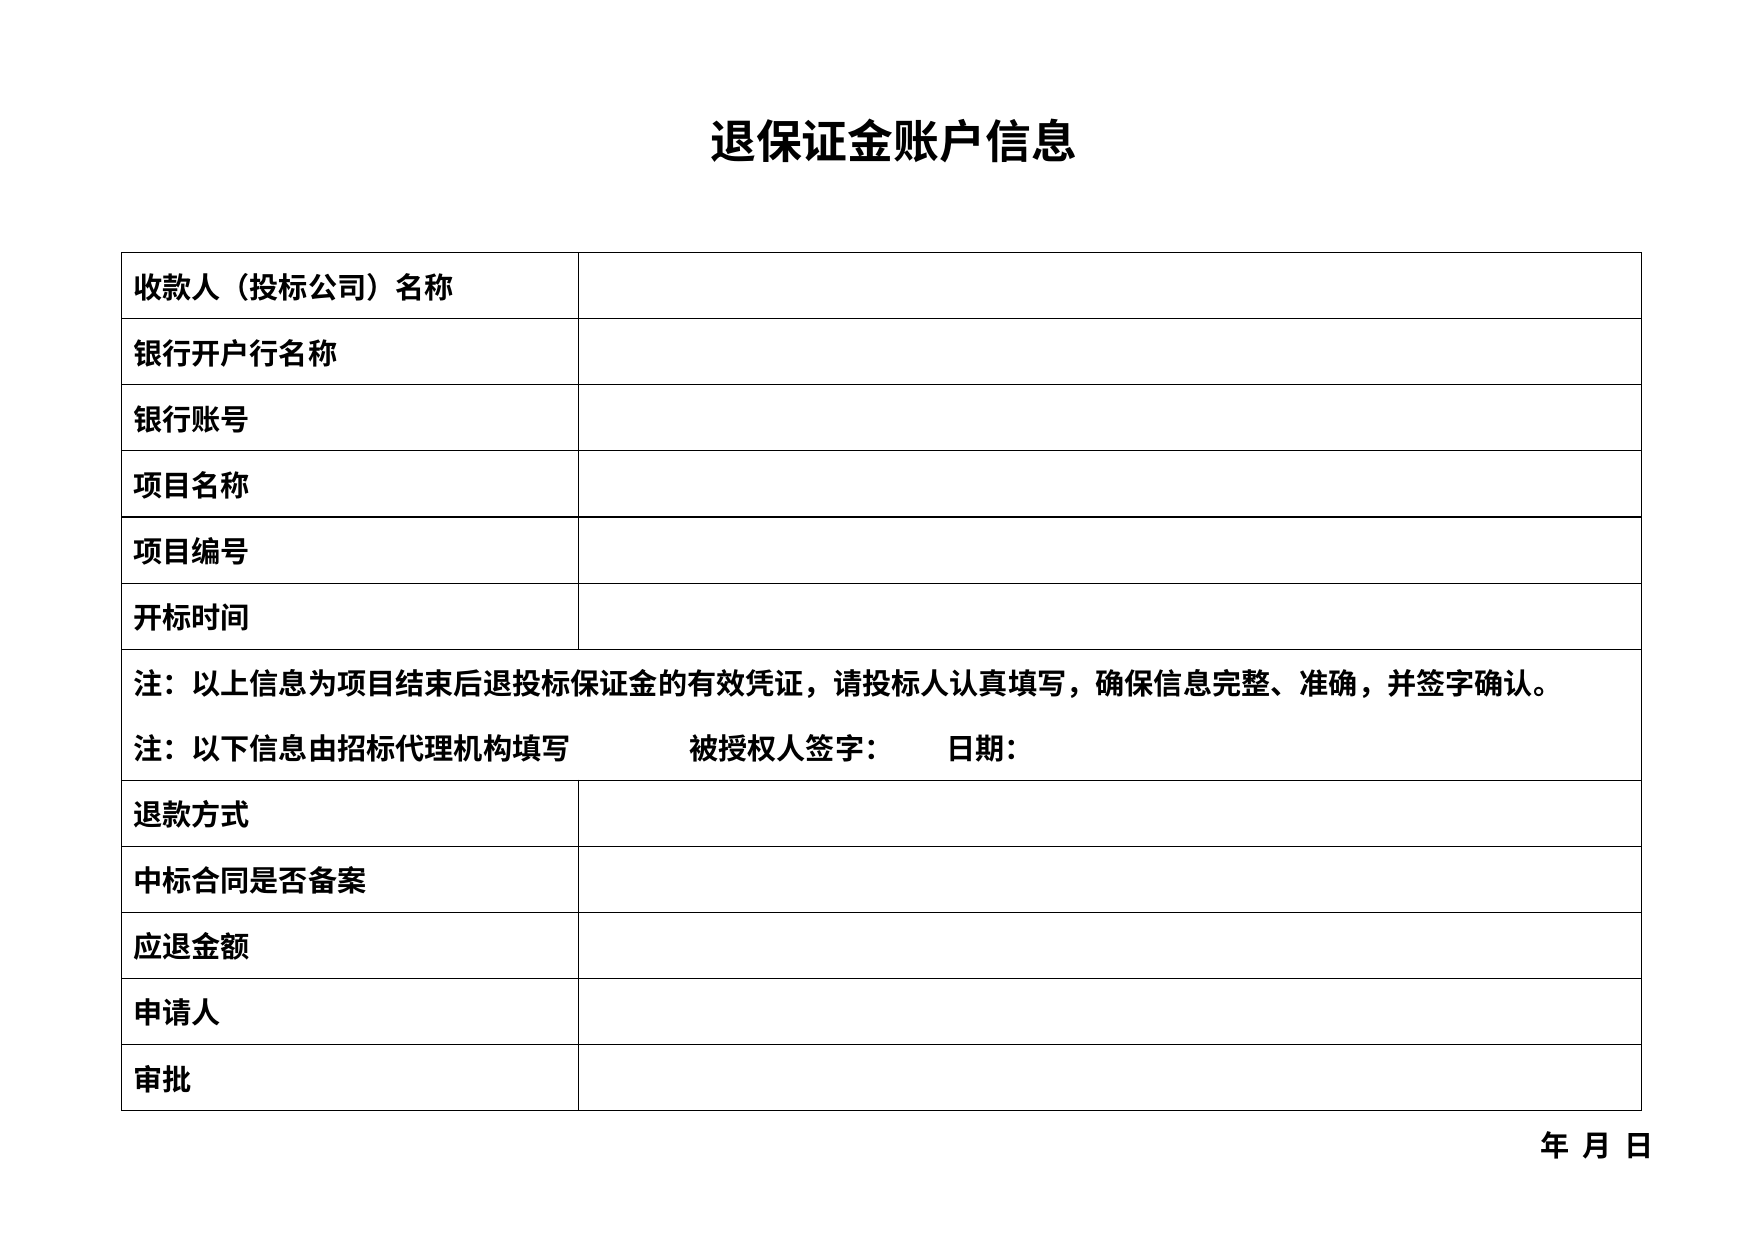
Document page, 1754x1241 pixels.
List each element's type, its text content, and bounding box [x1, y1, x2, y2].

table_cell 应退金额 [122, 913, 578, 978]
table_cell [579, 518, 1641, 582]
table_cell 申请人 [122, 979, 578, 1044]
table_cell 项目名称 [122, 451, 578, 516]
table_cell 中标合同是否备案 [122, 847, 578, 912]
table_cell [579, 847, 1641, 912]
table_cell [579, 385, 1641, 450]
text 年 月 日 [133, 1111, 1654, 1176]
table_cell 银行账号 [122, 385, 578, 450]
table_cell [579, 451, 1641, 516]
table_cell 项目编号 [122, 518, 578, 582]
table_header [579, 253, 1641, 318]
table_cell 开标时间 [122, 584, 578, 648]
table_cell 注：以上信息为项目结束后退投标保证金的有效凭证，请投标人认真填写，确保信息完整、准确，并签字确认。 注：以下信息由招标代理机构填写 被授权人签字： 日期： [122, 650, 1641, 779]
table_cell [579, 319, 1641, 384]
table_cell 银行开户行名称 [122, 319, 578, 384]
table_cell 审批 [122, 1045, 578, 1110]
table_cell [579, 979, 1641, 1044]
table_cell [579, 1045, 1641, 1110]
table_header 收款人（投标公司）名称 [122, 253, 578, 318]
table_cell 退款方式 [122, 781, 578, 846]
text 退保证金账户信息 [133, 90, 1654, 187]
table_cell [579, 913, 1641, 978]
table_cell [579, 584, 1641, 648]
table_cell [579, 781, 1641, 846]
